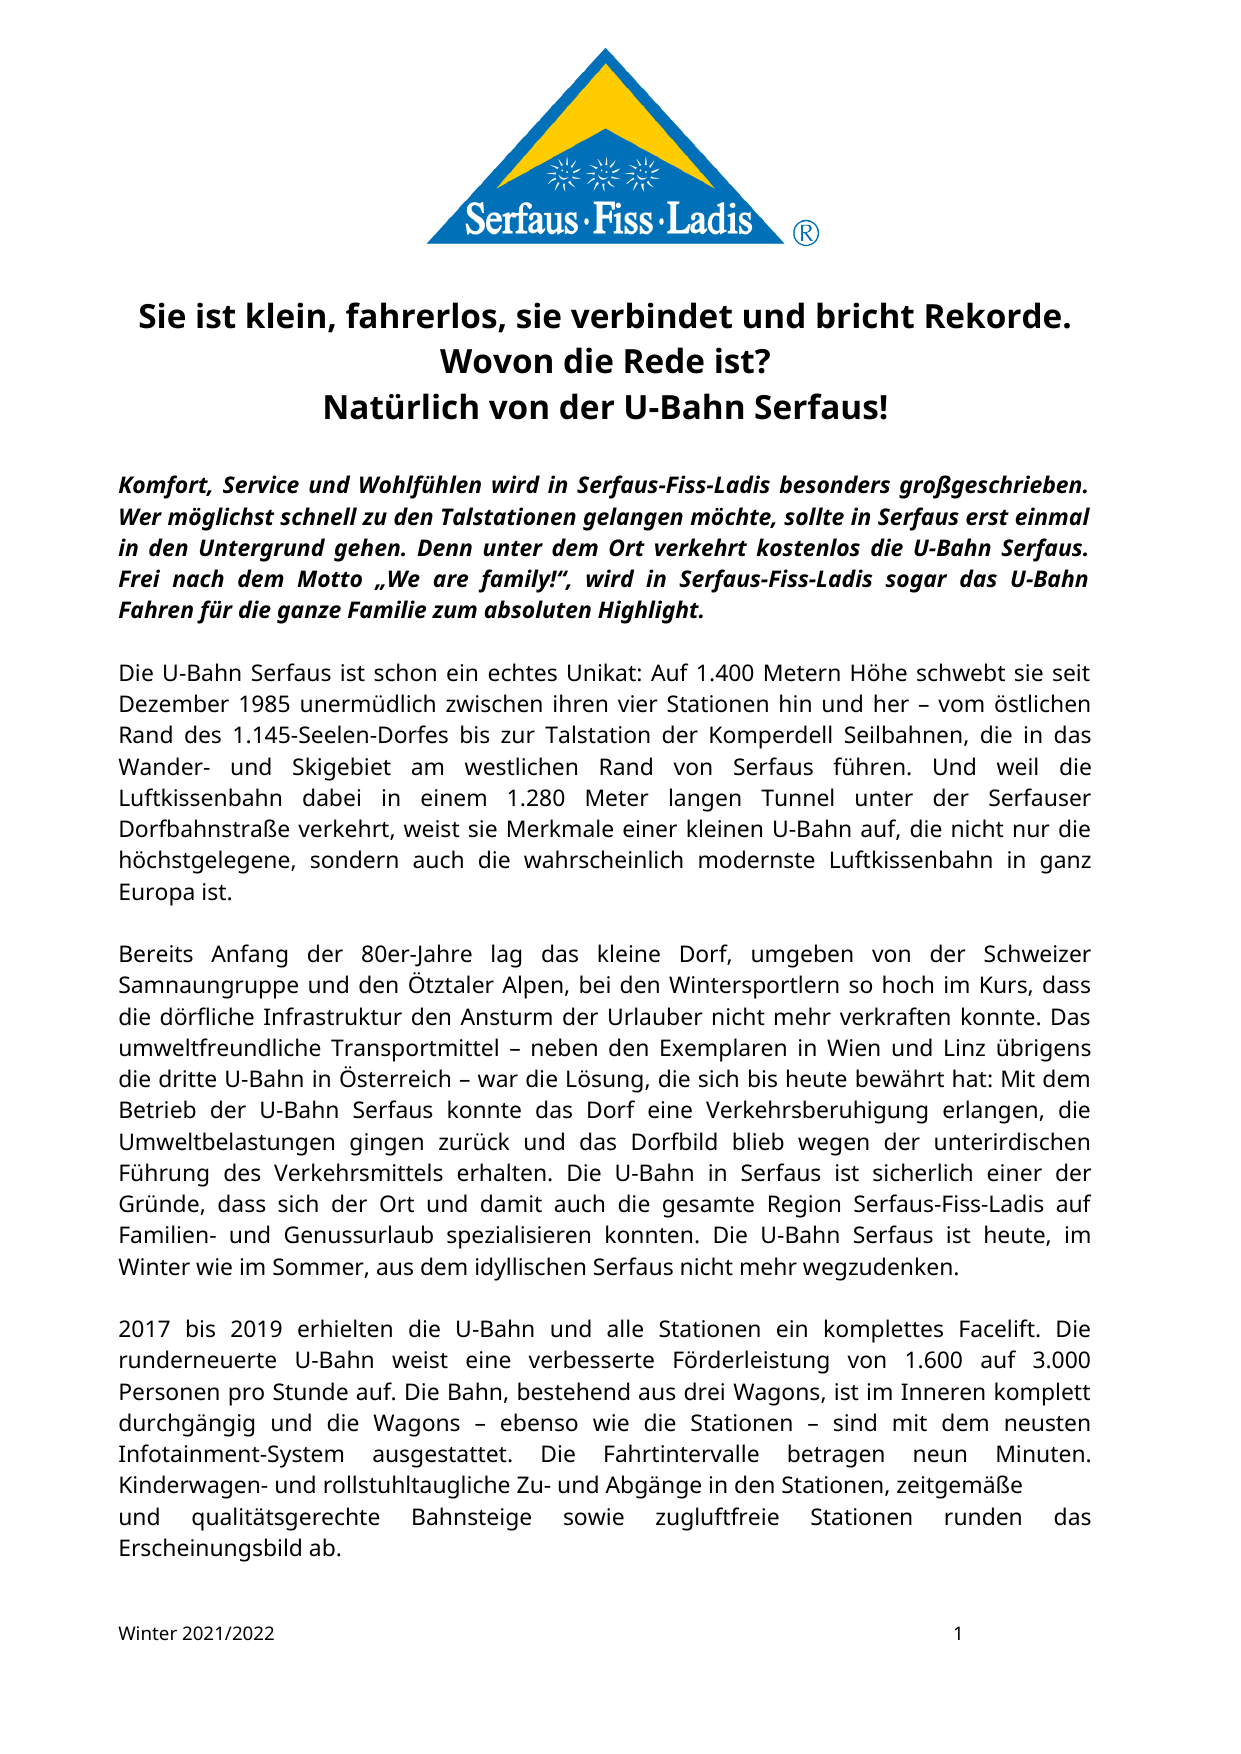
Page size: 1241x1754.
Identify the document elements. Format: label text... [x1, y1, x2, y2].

text Sie ist klein, fahrerlos, sie verbindet und bricht Rekorde. [118, 293, 1092, 338]
picture [421, 44, 819, 246]
text Bereits Anfang der 80er-Jahre lag das kleine Dorf, umgeben von der Schweizer Samnaungruppe und den Ötztaler Alpen, bei den Wintersportlern so hoch im Kurs, dass die dörfliche Infrastruktur den Ansturm der Urlauber nicht mehr verkraften konnte. Das umweltfreundliche Transportmittel – neben den Exemplaren in Wien und Linz übrigens die dritte U-Bahn in Österreich – war die Lösung, die sich bis heute bewährt hat: Mit dem Betrieb der U-Bahn Serfaus konnte das Dorf eine Verkehrsberuhigung erlangen, die Umweltbelastungen gingen zurück und das Dorfbild blieb wegen der unterirdischen Führung des Verkehrsmittels erhalten. Die U-Bahn in Serfaus ist sicherlich einer der Gründe, dass sich der Ort und damit auch die gesamte Region Serfaus-Fiss-Ladis auf Familien- und Genussurlaub spezialisieren konnten. Die U-Bahn Serfaus ist heute, im Winter wie im Sommer, aus dem idyllischen Serfaus nicht mehr wegzudenken. [118, 938, 1092, 1282]
text 2017 bis 2019 erhielten die U-Bahn und alle Stationen ein komplettes Facelift. Die runderneuerte U-Bahn weist eine verbesserte Förderleistung von 1.600 auf 3.000 Personen pro Stunde auf. Die Bahn, bestehend aus drei Wagons, ist im Inneren komplett durchgängig und die Wagons – ebenso wie die Stationen – sind mit dem neusten Infotainment-System ausgestattet. Die Fahrtintervalle betragen neun Minuten. Kinderwagen- und rollstuhltaugliche Zu- und Abgänge in den Stationen, zeitgemäße [118, 1313, 1092, 1501]
text Wovon die Rede ist? [118, 338, 1092, 384]
text Natürlich von der U-Bahn Serfaus! [118, 384, 1092, 429]
text Die U-Bahn Serfaus ist schon ein echtes Unikat: Auf 1.400 Metern Höhe schwebt sie seit Dezember 1985 unermüdlich zwischen ihren vier Stationen hin und her – vom östlichen Rand des 1.145-Seelen-Dorfes bis zur Talstation der Komperdell Seilbahnen, die in das Wander- und Skigebiet am westlichen Rand von Serfaus führen. Und weil die Luftkissenbahn dabei in einem 1.280 Meter langen Tunnel unter der Serfauser Dorfbahnstraße verkehrt, weist sie Merkmale einer kleinen U-Bahn auf, die nicht nur die höchstgelegene, sondern auch die wahrscheinlich modernste Luftkissenbahn in ganz Europa ist. [118, 657, 1092, 907]
text und qualitätsgerechte Bahnsteige sowie zugluftfreie Stationen runden das Erscheinungsbild ab. [118, 1501, 1092, 1563]
text Komfort, Service und Wohlfühlen wird in Serfaus-Fiss-Ladis besonders großgeschrieben. Wer möglichst schnell zu den Talstationen gelangen möchte, sollte in Serfaus erst einmal in den Untergrund gehen. Denn unter dem Ort verkehrt kostenlos die U-Bahn Serfaus. Frei nach dem Motto „We are family!“, wird in Serfaus-Fiss-Ladis sogar das U-Bahn Fahren für die ganze Familie zum absoluten Highlight. [118, 469, 1092, 626]
